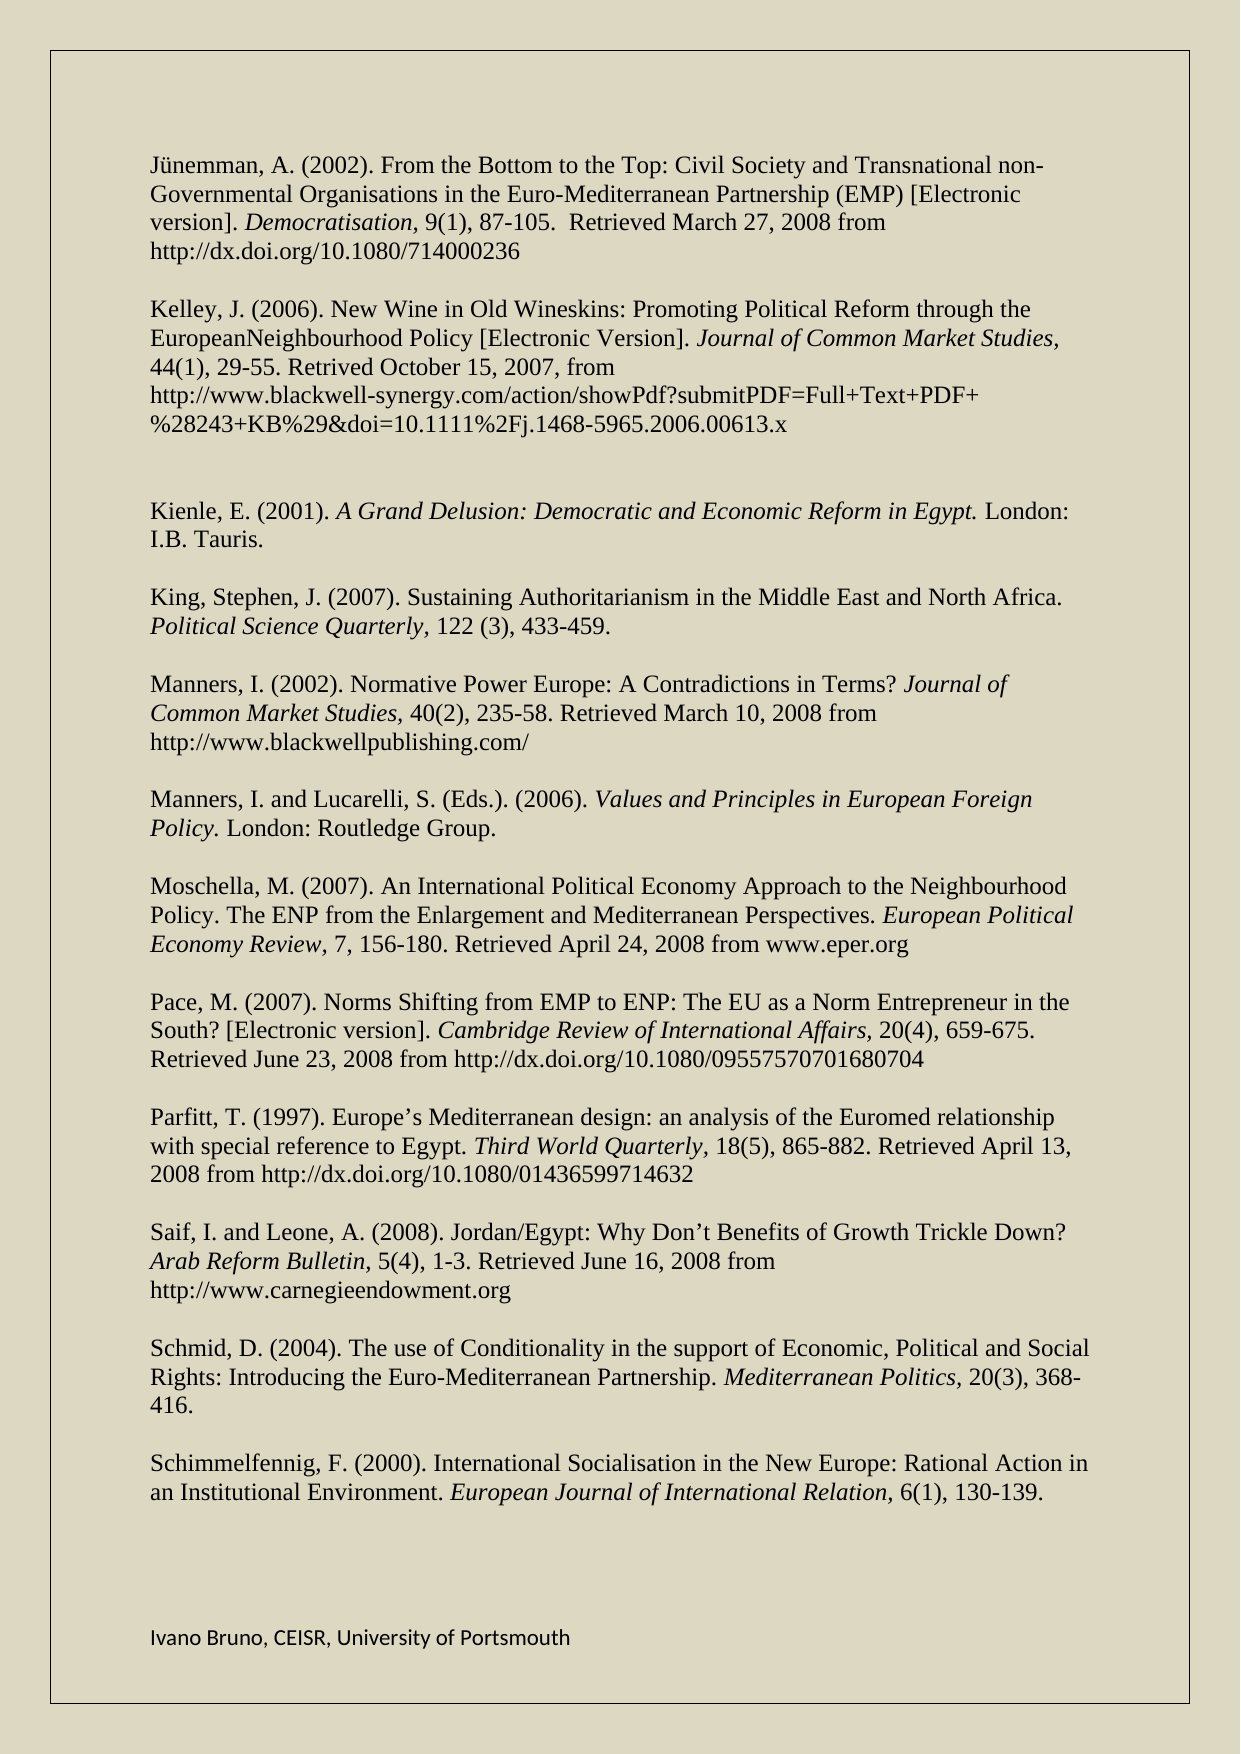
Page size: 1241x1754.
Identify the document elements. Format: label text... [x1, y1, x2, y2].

text Manners, I. and Lucarelli, S. (Eds.). (2006). Values and Principles in European Foreign Policy. London: Routledge Group. [150, 784, 1090, 842]
text Parfitt, T. (1997). Europe’s Mediterranean design: an analysis of the Euromed relationship with special reference to Egypt. Third World Quarterly, 18(5), 865-882. Retrieved April 13, 2008 from http://dx.doi.org/10.1080/01436599714632 [150, 1102, 1090, 1188]
text Pace, M. (2007). Norms Shifting from EMP to ENP: The EU as a Norm Entrepreneur in the South? [Electronic version]. Cambridge Review of International Affairs, 20(4), 659-675. Retrieved June 23, 2008 from http://dx.doi.org/10.1080/09557570701680704 [150, 987, 1090, 1073]
text Manners, I. (2002). Normative Power Europe: A Contradictions in Terms? Journal of Common Market Studies, 40(2), 235-58. Retrieved March 10, 2008 from http://www.blackwellpublishing.com/ [150, 669, 1090, 755]
text Kelley, J. (2006). New Wine in Old Wineskins: Promoting Political Reform through the EuropeanNeighbourhood Policy [Electronic Version]. Journal of Common Market Studies, 44(1), 29-55. Retrived October 15, 2007, from http://www.blackwell-synergy.com/action/showPdf?submitPDF=Full+Text+PDF+%28243+KB%29&doi=10.1111%2Fj.1468-5965.2006.00613.x [150, 294, 1090, 438]
text Schmid, D. (2004). The use of Conditionality in the support of Economic, Political and Social Rights: Introducing the Euro-Mediterranean Partnership. Mediterranean Politics, 20(3), 368-416. [150, 1333, 1090, 1419]
text King, Stephen, J. (2007). Sustaining Authoritarianism in the Middle East and North Africa. Political Science Quarterly, 122 (3), 433-459. [150, 582, 1090, 640]
text Jünemman, A. (2002). From the Bottom to the Top: Civil Society and Transnational non-Governmental Organisations in the Euro-Mediterranean Partnership (EMP) [Electronic version]. Democratisation, 9(1), 87-105. Retrieved March 27, 2008 from http://dx.doi.org/10.1080/714000236 [150, 150, 1090, 265]
text Kienle, E. (2001). A Grand Delusion: Democratic and Economic Reform in Egypt. London: I.B. Tauris. [150, 496, 1090, 553]
text Moschella, M. (2007). An International Political Economy Approach to the Neighbourhood Policy. The ENP from the Enlargement and Mediterranean Perspectives. European Political Economy Review, 7, 156-180. Retrieved April 24, 2008 from www.eper.org [150, 871, 1090, 957]
text Saif, I. and Leone, A. (2008). Jordan/Egypt: Why Don’t Benefits of Growth Trickle Down? Arab Reform Bulletin, 5(4), 1-3. Retrieved June 16, 2008 from http://www.carnegieendowment.org [150, 1217, 1090, 1304]
text Schimmelfennig, F. (2000). International Socialisation in the New Europe: Rational Action in an Institutional Environment. European Journal of International Relation, 6(1), 130-139. [150, 1448, 1090, 1506]
